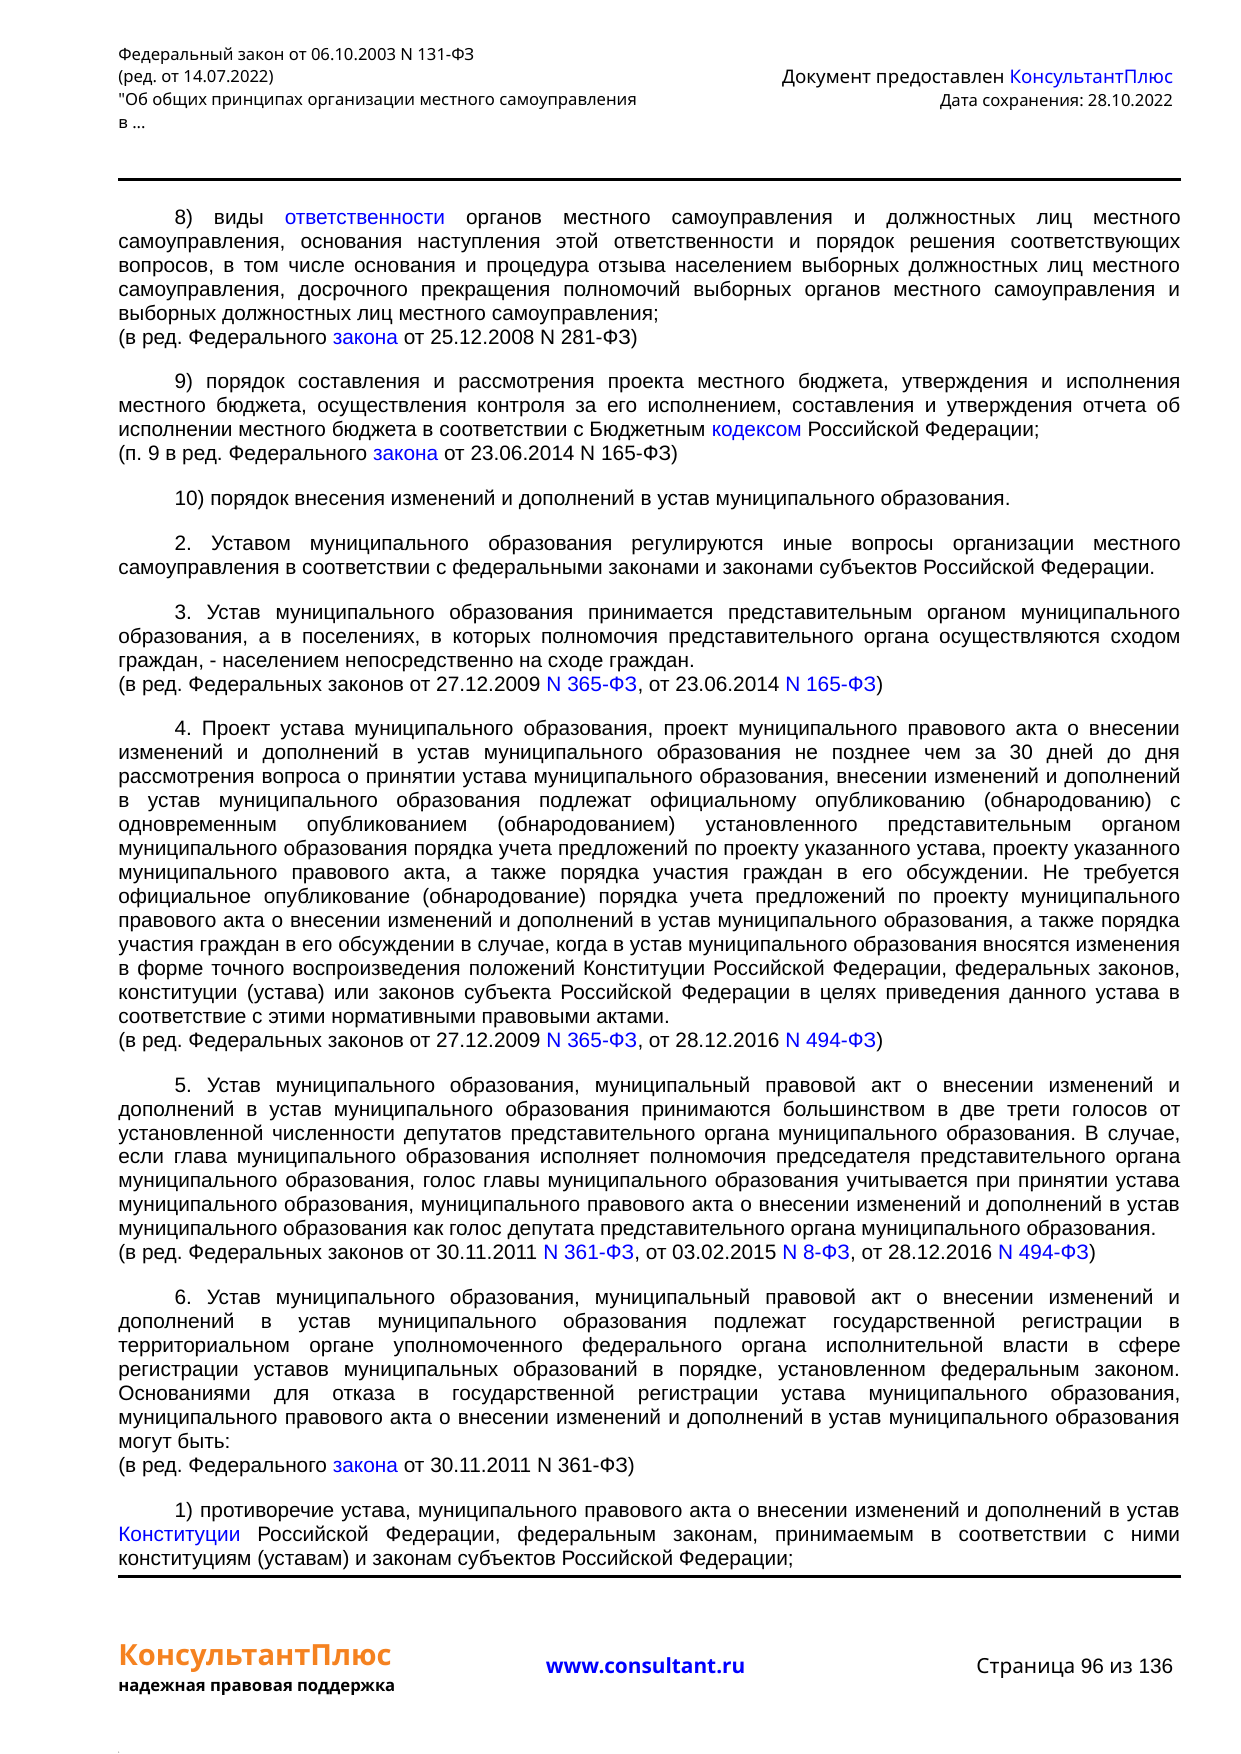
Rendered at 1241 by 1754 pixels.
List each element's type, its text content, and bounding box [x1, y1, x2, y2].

text 2. Уставом муниципального образования регулируются иные вопросы организации местного самоуправления в соответствии с федеральными законами и законами субъектов Российской Федерации. [118, 531, 1181, 579]
text (в ред. Федеральных законов от 27.12.2009 N 365-ФЗ, от 23.06.2014 N 165-ФЗ) [118, 671, 1181, 695]
text 9) порядок составления и рассмотрения проекта местного бюджета, утверждения и исполнения местного бюджета, осуществления контроля за его исполнением, составления и утверждения отчета об исполнении местного бюджета в соответствии с Бюджетным кодексом Российской Федерации; [118, 369, 1181, 441]
text 1) противоречие устава, муниципального правового акта о внесении изменений и дополнений в устав Конституции Российской Федерации, федеральным законам, принимаемым в соответствии с ними конституциям (уставам) и законам субъектов Российской Федерации; [118, 1497, 1181, 1569]
text 4. Проект устава муниципального образования, проект муниципального правового акта о внесении изменений и дополнений в устав муниципального образования не позднее чем за 30 дней до дня рассмотрения вопроса о принятии устава муниципального образования, внесении изменений и дополнений в устав муниципального образования подлежат официальному опубликованию (обнародованию) с одновременным опубликованием (обнародованием) установленного представительным органом муниципального образования порядка учета предложений по проекту указанного устава, проекту указанного муниципального правового акта, а также порядка участия граждан в его обсуждении. Не требуется официальное опубликование (обнародование) порядка учета предложений по проекту муниципального правового акта о внесении изменений и дополнений в устав муниципального образования, а также порядка участия граждан в его обсуждении в случае, когда в устав муниципального образования вносятся изменения в форме точного воспроизведения положений Конституции Российской Федерации, федеральных законов, конституции (устава) или законов субъекта Российской Федерации в целях приведения данного устава в соответствие с этими нормативными правовыми актами. [118, 716, 1181, 1028]
text 3. Устав муниципального образования принимается представительным органом муниципального образования, а в поселениях, в которых полномочия представительного органа осуществляются сходом граждан, - населением непосредственно на сходе граждан. [118, 599, 1181, 671]
text (в ред. Федеральных законов от 30.11.2011 N 361-ФЗ, от 03.02.2015 N 8-ФЗ, от 28.12.2016 N 494-ФЗ) [118, 1240, 1181, 1264]
text (в ред. Федерального закона от 30.11.2011 N 361-ФЗ) [118, 1453, 1181, 1477]
text 5. Устав муниципального образования, муниципальный правовой акт о внесении изменений и дополнений в устав муниципального образования принимаются большинством в две трети голосов от установленной численности депутатов представительного органа муниципального образования. В случае, если глава муниципального образования исполняет полномочия председателя представительного органа муниципального образования, голос главы муниципального образования учитывается при принятии устава муниципального образования, муниципального правового акта о внесении изменений и дополнений в устав муниципального образования как голос депутата представительного органа муниципального образования. [118, 1072, 1181, 1240]
text (в ред. Федеральных законов от 27.12.2009 N 365-ФЗ, от 28.12.2016 N 494-ФЗ) [118, 1028, 1181, 1052]
text 10) порядок внесения изменений и дополнений в устав муниципального образования. [118, 486, 1181, 510]
text (в ред. Федерального закона от 25.12.2008 N 281-ФЗ) [118, 324, 1181, 348]
text 8) виды ответственности органов местного самоуправления и должностных лиц местного самоуправления, основания наступления этой ответственности и порядок решения соответствующих вопросов, в том числе основания и процедура отзыва населением выборных должностных лиц местного самоуправления, досрочного прекращения полномочий выборных органов местного самоуправления и выборных должностных лиц местного самоуправления; [118, 205, 1181, 324]
text 6. Устав муниципального образования, муниципальный правовой акт о внесении изменений и дополнений в устав муниципального образования подлежат государственной регистрации в территориальном органе уполномоченного федерального органа исполнительной власти в сфере регистрации уставов муниципальных образований в порядке, установленном федеральным законом. Основаниями для отказа в государственной регистрации устава муниципального образования, муниципального правового акта о внесении изменений и дополнений в устав муниципального образования могут быть: [118, 1285, 1181, 1453]
text (п. 9 в ред. Федерального закона от 23.06.2014 N 165-ФЗ) [118, 441, 1181, 465]
